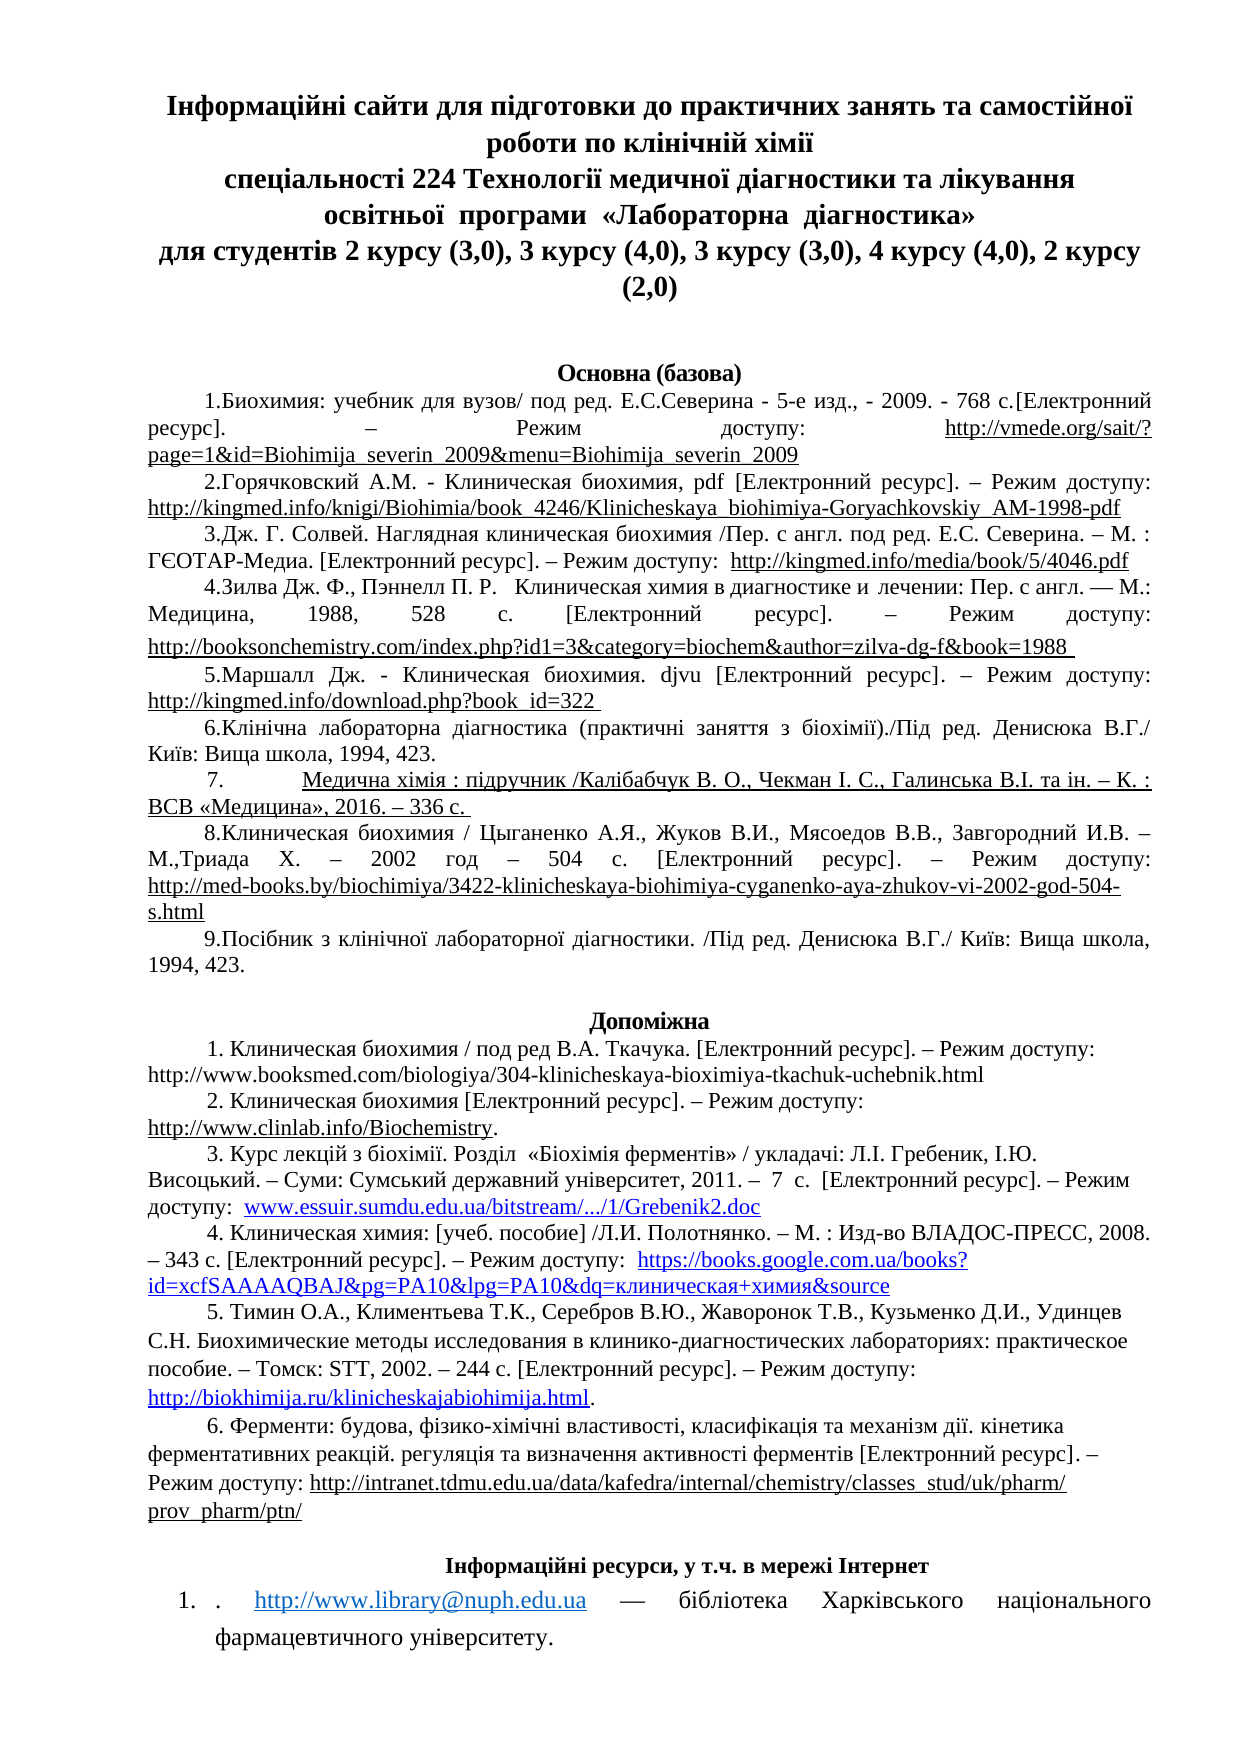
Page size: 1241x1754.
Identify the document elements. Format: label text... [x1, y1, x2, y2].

text 6. Ферменти: будова, фізико-хімічні властивості, класифікація та механізм дії. кінетика ферментативних реакцій. регуляція та визначення активності ферментів [Електронний ресурс]. – Режим доступу: http://intranet.tdmu.edu.ua/data/kafedra/internal/chemistry/classes_stud/uk/pharm/prov_pharm/ptn/ [148, 1412, 1152, 1524]
text 3. Курс лекцій з біохімії. Розділ «Біохімія ферментів» / укладачі: Л.І. Гребеник, І.Ю. Висоцький. – Суми: Сумський державний університет, 2011. – 7 с. [Електронний ресурс]. – Режим доступу: www.essuir.sumdu.edu.ua/bitstream/.../1/Grebenik2.doc [148, 1140, 1152, 1219]
text Інформаційні ресурси, у т.ч. в мережі Інтернет [223, 1554, 1152, 1578]
text спеціальності 224 Технології медичної діагностики та лікування [148, 161, 1152, 194]
list Биохимия: учебник для вузов/ под ред. Е.С.Северина - 5-е изд., - 2009. - 768 с.[Електронний ресурс]. – Режим доступу: http://vmede.org/sait/?page=1&id=Biohimija_severin_2009&menu=Biohimija_severin_2009 [148, 387, 1152, 468]
text 4. Клиническая химия: [учеб. пособие] /Л.И. Полотнянко. – М. : Изд-во ВЛАДОС-ПРЕСС, 2008. – 343 с. [Електронний ресурс]. – Режим доступу: https://books.google.com.ua/books?id=xcfSAAAAQBAJ&pg=PA10&lpg=PA10&dq=клиническая+химия&source [148, 1219, 1152, 1298]
list . http://www.library@nuph.edu.ua — бібліотека Харківського національного фармацевтичного університету. [177, 1578, 1152, 1653]
list Маршалл Дж. - Клиническая биохимия. djvu [Електронний ресурс]. – Режим доступу: http://kingmed.info/download.php?book_id=322 [148, 661, 1152, 714]
list Клиническая биохимия / Цыганенко А.Я., Жуков В.И., Мясоедов В.В., Завгородний И.В. – М.,Триада Х. – 2002 год – 504 с. [Електронний ресурс]. – Режим доступу: http://med-books.by/biochimiya/3422-klinicheskaya-biohimiya-cyganenko-aya-zhukov-vi-2002-god-504-s.html [148, 819, 1152, 924]
list Посібник з клінічної лабораторної діагностики. /Під ред. Денисюка В.Г./ Київ: Вища школа, 1994, 423. [148, 924, 1152, 977]
text Інформаційні сайти для підготовки до практичних занять та самостійної роботи по клінічній хімії [148, 88, 1152, 158]
text Допоміжна [148, 1006, 1152, 1035]
text Основна (базова) [148, 358, 1152, 387]
text 5. Тимин О.А., Климентьева Т.К., Серебров В.Ю., Жаворонок Т.В., Кузьменко Д.И., Удинцев С.Н. Биохимические методы исследования в клинико-диагностических лабораториях: практическое пособие. – Томск: STT, 2002. – 244 с. [Електронний ресурс]. – Режим доступу: http://biokhimija.ru/klinicheskajabiohimija.html. [148, 1298, 1152, 1410]
list Зилва Дж. Ф., Пэннелл П. Р. Клиническая химия в диагностике и лечении: Пер. с англ. — М.: Медицина, 1988, 528 с. [Електронний ресурс]. – Режим доступу: http://booksonchemistry.com/index.php?id1=3&category=biochem&author=zilva-dg-f&book=1988 [148, 573, 1152, 661]
text освітньої програми «Лабораторна діагностика» [148, 197, 1152, 231]
text 2. Клиническая биохимия [Електронний ресурс]. – Режим доступу: http://www.clinlab.info/Biochemistry. [148, 1087, 1152, 1140]
list Дж. Г. Солвей. Наглядная клиническая биохимия /Пер. с англ. под ред. Е.С. Северина. – М. : ГЄОТАР-Медиа. [Електронний ресурс]. – Режим доступу: http://kingmed.info/media/book/5/4046.pdf [148, 520, 1152, 573]
text 1. Клиническая биохимия / под ред В.А. Ткачука. [Електронний ресурс]. – Режим доступу: http://www.booksmed.com/biologiya/304-klinicheskaya-bioximiya-tkachuk-uchebnik.html [148, 1035, 1152, 1087]
list Клінічна лабораторна діагностика (практичні заняття з біохімії)./Під ред. Денисюка В.Г./ Київ: Вища школа, 1994, 423. [148, 714, 1152, 766]
list Медична хімія : підручник /Калібабчук В. О., Чекман І. С., Галинська В.І. та ін. – К. : ВСВ «Медицина», 2016. – 336 с. [148, 766, 1152, 819]
list Горячковский А.М. - Клиническая биохимия, pdf [Електронний ресурс]. – Режим доступу: http://kingmed.info/knigi/Biohimia/book_4246/Klinicheskaya_biohimiya-Goryachkovskiy_AM-1998-pdf [148, 468, 1152, 520]
text для студентів 2 курсу (3,0), 3 курсу (4,0), 3 курсу (3,0), 4 курсу (4,0), 2 курсу (2,0) [148, 233, 1152, 303]
